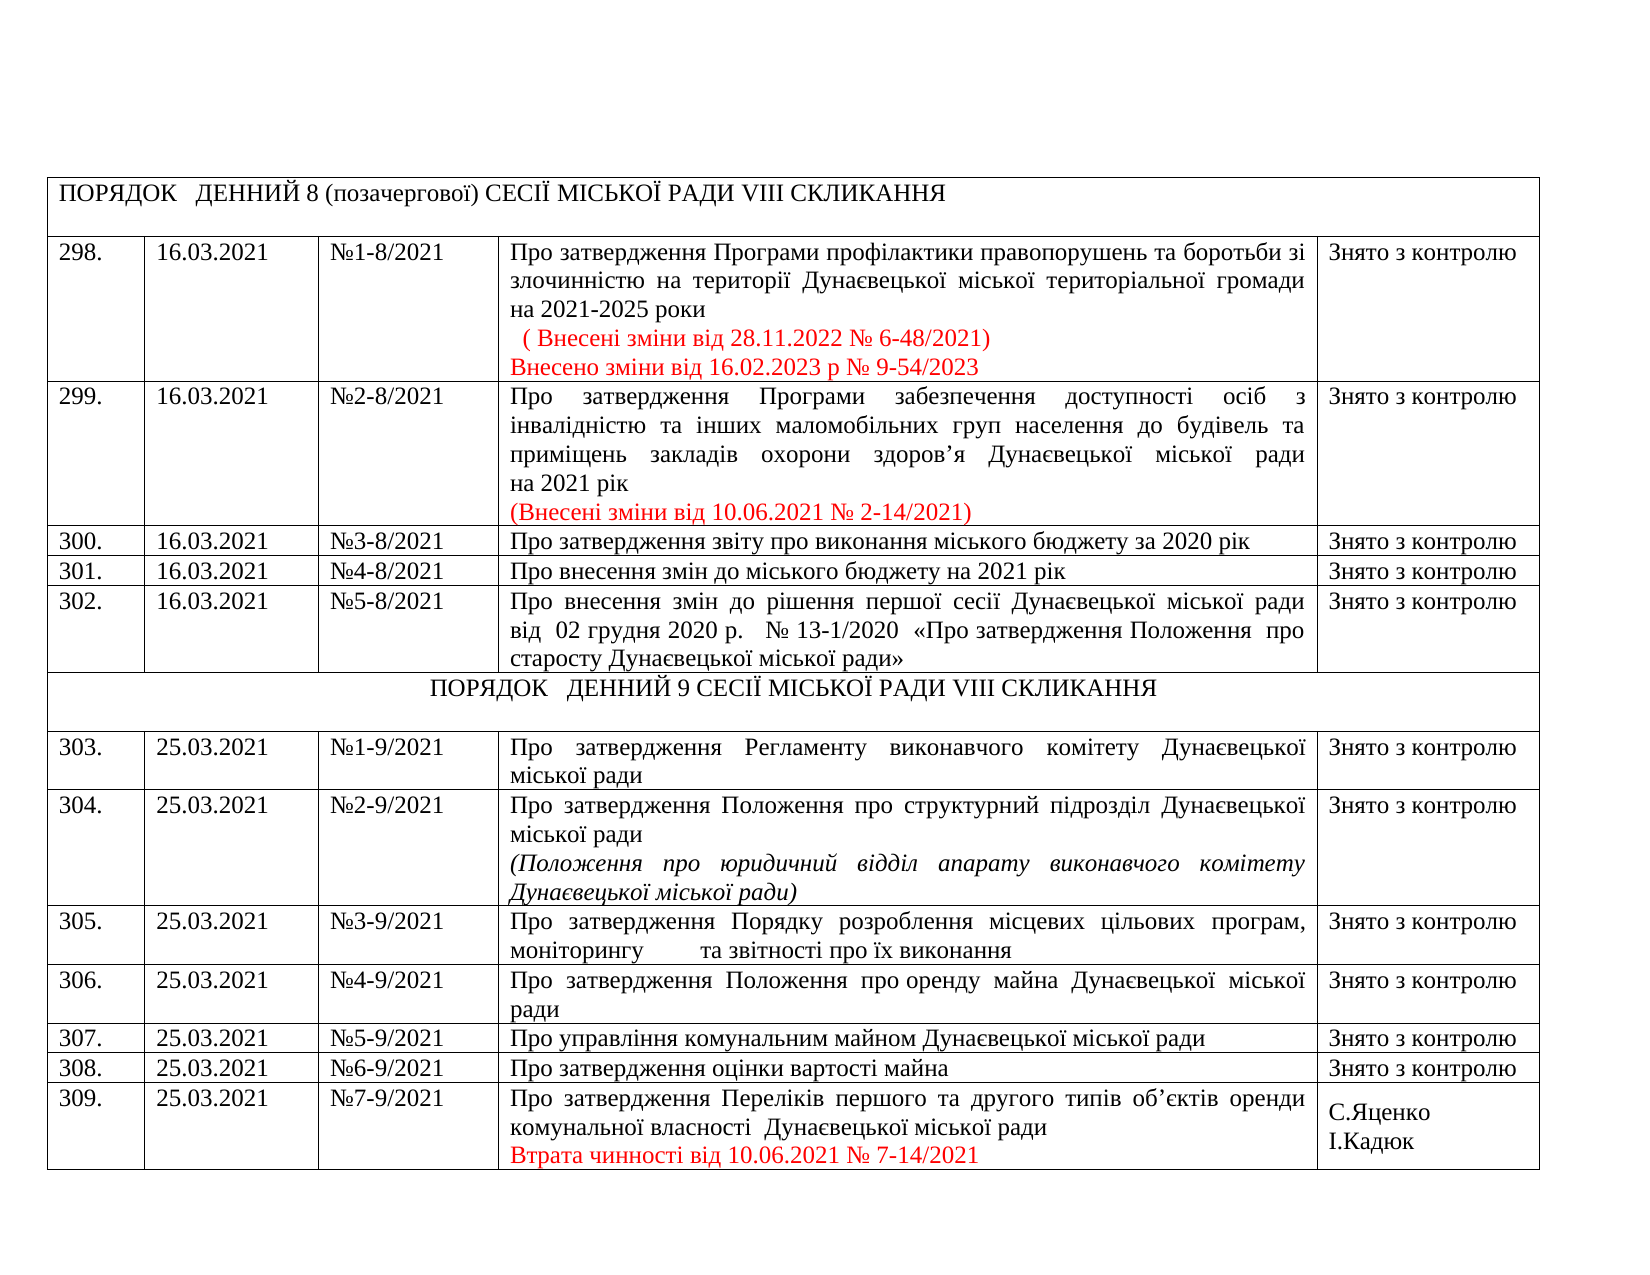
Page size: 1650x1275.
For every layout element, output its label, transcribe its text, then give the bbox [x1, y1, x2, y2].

table_cell [48, 586, 144, 672]
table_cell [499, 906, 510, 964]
table_cell [48, 732, 144, 789]
table_cell №7-9/2021 [319, 1083, 498, 1169]
table_cell [48, 382, 144, 525]
table_cell №6-9/2021 [319, 1053, 498, 1082]
table_cell №2-9/2021 [319, 790, 498, 905]
table_cell Знято з контролю [1318, 586, 1539, 672]
table_cell [48, 965, 144, 1022]
table_cell [48, 906, 144, 964]
table_cell Знято з контролю [1318, 526, 1539, 555]
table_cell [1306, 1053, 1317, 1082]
table_cell №1-8/2021 [319, 237, 498, 381]
table_cell Знято з контролю [1318, 790, 1539, 905]
table_cell [48, 1024, 144, 1052]
table_cell Знято з контролю [1318, 382, 1539, 525]
table_cell Про затвердження Переліків першого та другого типів об’єктів оренди комунальної власності Дунаєвецької міської ради Втрата чинності від 10.06.2021 № 7-14/2021 [499, 1083, 1317, 1169]
table_cell 16.03.2021 [145, 526, 318, 555]
table_cell 16.03.2021 [145, 556, 318, 585]
table_cell №4-9/2021 [319, 965, 498, 1022]
table_cell №5-9/2021 [319, 1024, 498, 1052]
table_cell Про затвердження Програми забезпечення доступності осіб з інвалідністю та інших маломобільних груп населення до будівель та приміщень закладів охорони здоров’я Дунаєвецької міської ради на 2021 рік (Внесені зміни від 10.06.2021 № 2-14/2021) [499, 382, 1317, 525]
table_cell [48, 556, 144, 585]
table_cell 25.03.2021 [145, 1053, 318, 1082]
table_cell [48, 1083, 144, 1169]
table_cell ПОРЯДОК ДЕННИЙ 8 (позачергової) СЕСІЇ МІСЬКОЇ РАДИ VІІI СКЛИКАННЯ [48, 178, 1539, 236]
table_cell [48, 790, 144, 905]
table_cell 16.03.2021 [145, 586, 318, 672]
table_cell [48, 237, 144, 381]
table_cell 25.03.2021 [145, 732, 318, 789]
table_cell №5-8/2021 [319, 586, 498, 672]
table_cell Про затвердження Положення про структурний підрозділ Дунаєвецької міської ради (Положення про юридичний відділ апарату виконавчого комітету Дунаєвецької міської ради) [499, 790, 1317, 905]
table_cell Знято з контролю [1318, 906, 1539, 964]
table_cell 16.03.2021 [145, 382, 318, 525]
table_cell №2-8/2021 [319, 382, 498, 525]
table_cell Про внесення змін до міського бюджету на 2021 рік [499, 556, 1317, 585]
table_cell Знято з контролю [1318, 732, 1539, 789]
table_cell С.Яценко І.Кадюк [1318, 1083, 1539, 1169]
table_cell 25.03.2021 [145, 790, 318, 905]
table_cell Про внесення змін до рішення першої сесії Дунаєвецької міської ради від 02 грудня 2020 р. № 13-1/2020 «Про затвердження Положення про старосту Дунаєвецької міської ради» [499, 586, 1317, 672]
table_cell ПОРЯДОК ДЕННИЙ 9 СЕСІЇ МІСЬКОЇ РАДИ VІІI СКЛИКАННЯ [48, 673, 1539, 731]
table_cell 25.03.2021 [145, 1083, 318, 1169]
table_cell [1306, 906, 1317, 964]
table_cell 25.03.2021 [145, 965, 318, 1022]
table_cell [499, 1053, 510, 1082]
table_cell №1-9/2021 [319, 732, 498, 789]
table_cell Про управління комунальним майном Дунаєвецької міської ради [499, 1024, 1317, 1052]
table_cell Знято з контролю [1318, 1053, 1539, 1082]
table_cell Знято з контролю [1318, 237, 1539, 381]
table_cell [48, 1053, 144, 1082]
table_cell №4-8/2021 [319, 556, 498, 585]
table_cell №3-9/2021 [319, 906, 498, 964]
table_cell Знято з контролю [1318, 556, 1539, 585]
table_cell Знято з контролю [1318, 1024, 1539, 1052]
table_cell [48, 526, 144, 555]
table_cell Про затвердження Положення про оренду майна Дунаєвецької міської ради [499, 965, 1317, 1022]
table_cell 25.03.2021 [145, 906, 318, 964]
table_cell Про затвердження Регламенту виконавчого комітету Дунаєвецької міської ради [499, 732, 1317, 789]
table_cell №3-8/2021 [319, 526, 498, 555]
table_cell 16.03.2021 [145, 237, 318, 381]
table_cell 25.03.2021 [145, 1024, 318, 1052]
table_cell Про затвердження Програми профілактики правопорушень та боротьби зі злочинністю на території Дунаєвецької міської територіальної громади на 2021-2025 роки ( Внесені зміни від 28.11.2022 № 6-48/2021) Внесено зміни від 16.02.2023 р № 9-54/2023 [499, 237, 1317, 381]
table_cell Про затвердження звіту про виконання міського бюджету за 2020 рік [499, 526, 1317, 555]
table_cell Знято з контролю [1318, 965, 1539, 1022]
